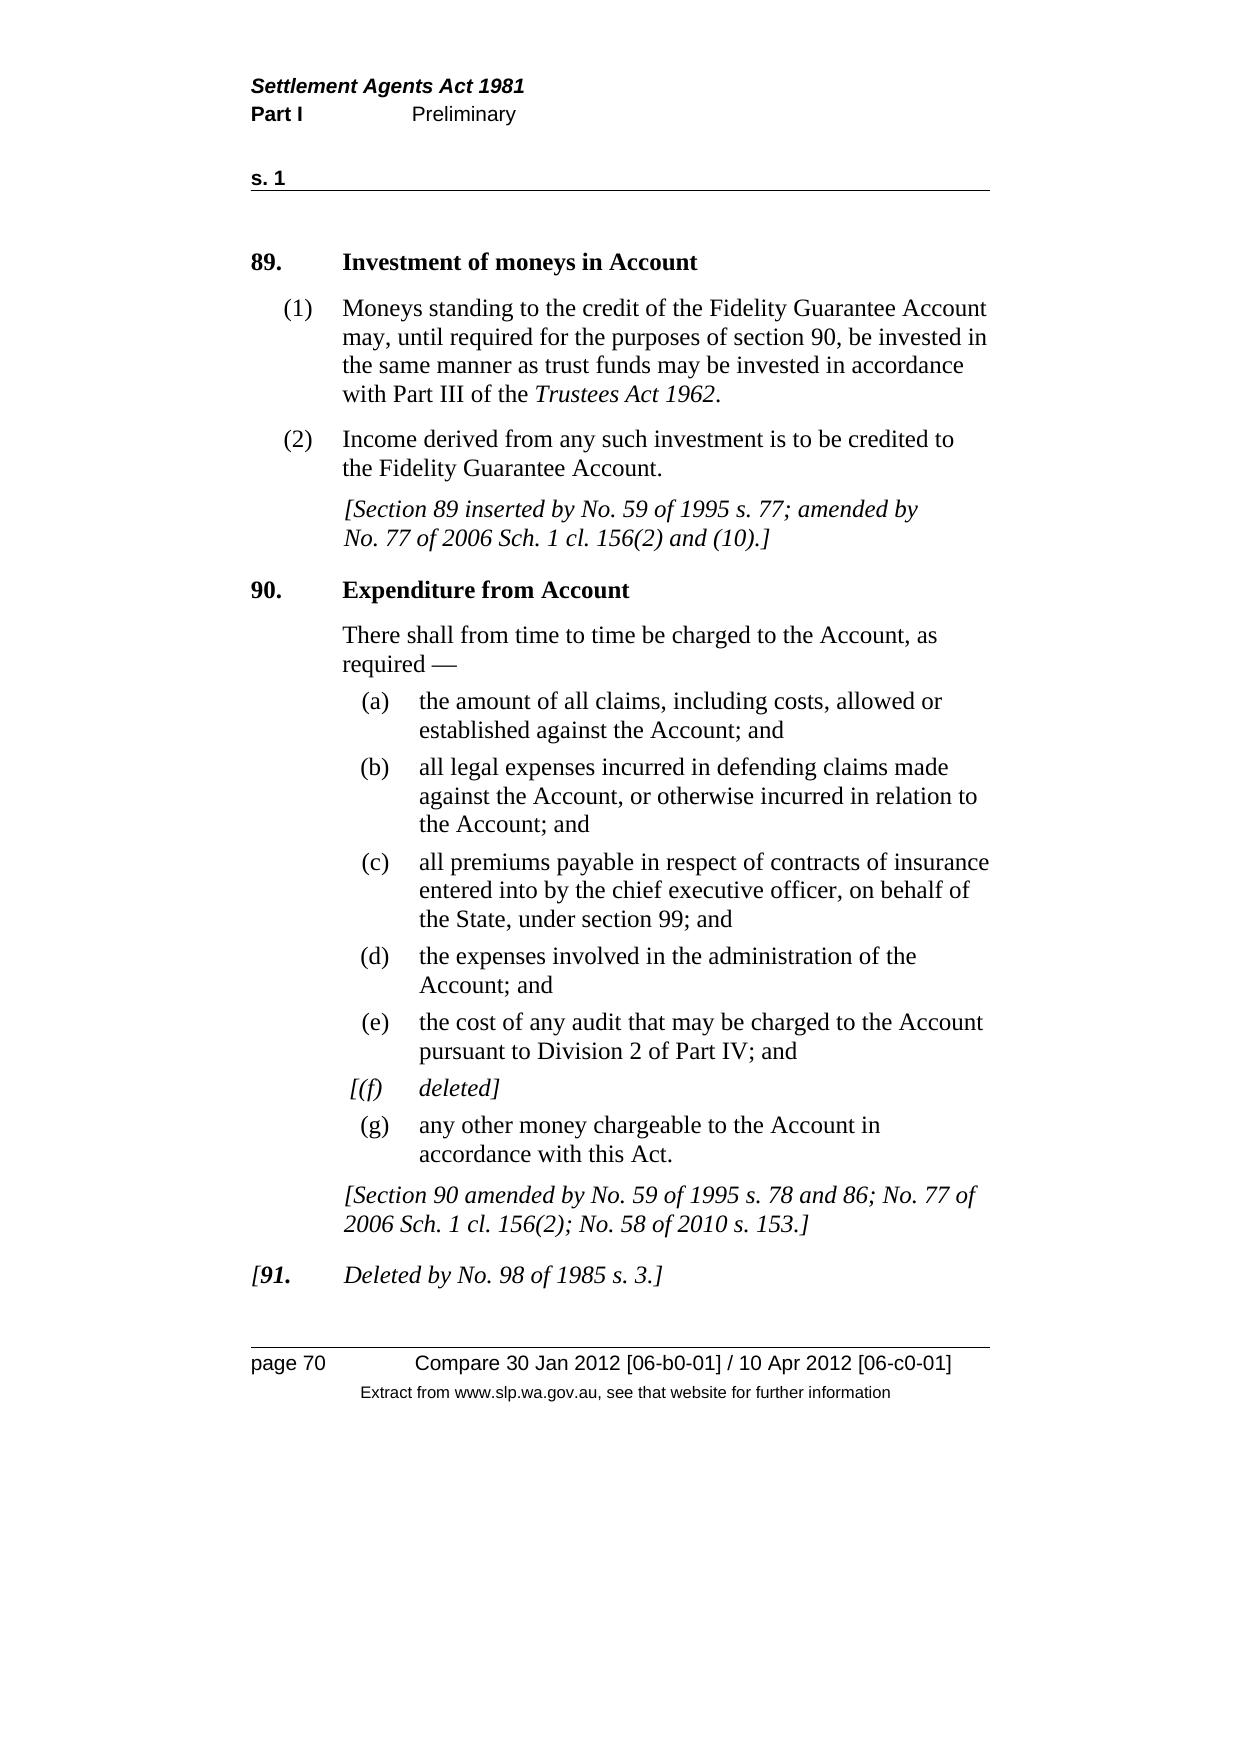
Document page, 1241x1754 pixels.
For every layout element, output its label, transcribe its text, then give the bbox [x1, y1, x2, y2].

text [Section 89 inserted by No. 59 of 1995 s. 77; amended by No. 77 of 2006 Sch. 1 cl. 156(2) and (10).] [251, 494, 990, 552]
text (e) the cost of any audit that may be charged to the Account pursuant to Division 2 of Part IV; and [251, 1007, 990, 1064]
text (g) any other money chargeable to the Account in accordance with this Act. [251, 1110, 990, 1167]
text (1) Moneys standing to the credit of the Fidelity Guarantee Account may, until required for the purposes of section 90, be invested in the same manner as trust funds may be invested in accordance with Part III of the Trustees Act 1962. [251, 293, 990, 408]
subtitle 90. Expenditure from Account [251, 575, 990, 604]
subtitle 89. Investment of moneys in Account [251, 247, 990, 276]
text (2) Income derived from any such investment is to be credited to the Fidelity Guarantee Account. [251, 424, 990, 482]
text (b) all legal expenses incurred in defending claims made against the Account, or otherwise incurred in relation to the Account; and [251, 752, 990, 838]
text (d) the expenses involved in the administration of the Account; and [251, 941, 990, 999]
text [91. Deleted by No. 98 of 1985 s. 3.] [251, 1260, 990, 1289]
text (c) all premiums payable in respect of contracts of insurance entered into by the chief executive officer, on behalf of the State, under section 99; and [251, 847, 990, 933]
text There shall from time to time be charged to the Account, as required — [251, 620, 990, 678]
text [Section 90 amended by No. 59 of 1995 s. 78 and 86; No. 77 of 2006 Sch. 1 cl. 156(2); No. 58 of 2010 s. 153.] [251, 1180, 990, 1237]
text [(f) deleted] [251, 1073, 990, 1102]
text (a) the amount of all claims, including costs, allowed or established against the Account; and [251, 686, 990, 744]
